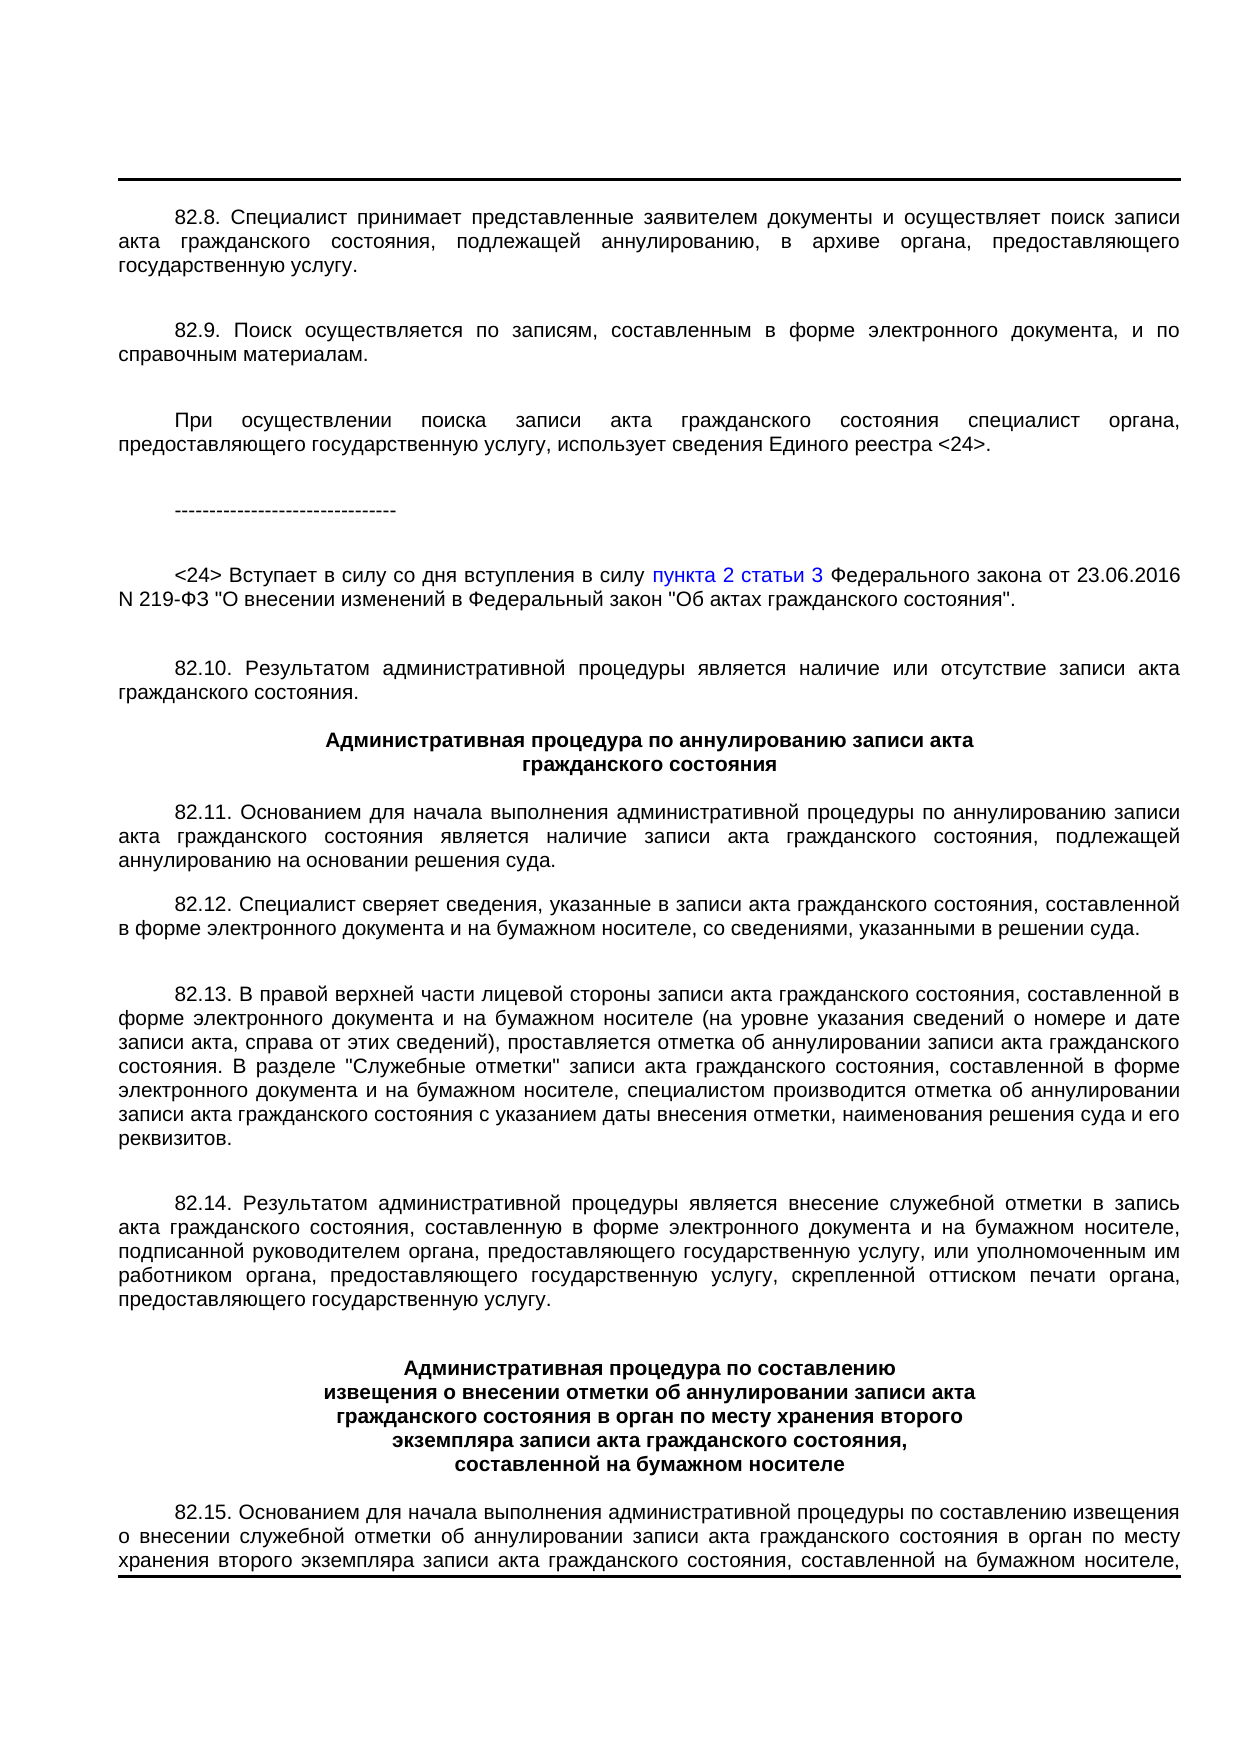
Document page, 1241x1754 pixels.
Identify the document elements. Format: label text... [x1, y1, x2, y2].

text 82.11. Основанием для начала выполнения административной процедуры по аннулированию записи акта гражданского состояния является наличие записи акта гражданского состояния, подлежащей аннулированию на основании решения суда. [118, 799, 1181, 871]
title Административная процедура по аннулированию записи акта [118, 728, 1181, 752]
text 82.13. В правой верхней части лицевой стороны записи акта гражданского состояния, составленной в форме электронного документа и на бумажном носителе (на уровне указания сведений о номере и дате записи акта, справа от этих сведений), проставляется отметка об аннулировании записи акта гражданского состояния. В разделе "Служебные отметки" записи акта гражданского состояния, составленной в форме электронного документа и на бумажном носителе, специалистом производится отметка об аннулировании записи акта гражданского состояния с указанием даты внесения отметки, наименования решения суда и его реквизитов. [118, 982, 1181, 1149]
title Административная процедура по составлению [118, 1356, 1181, 1380]
title гражданского состояния в орган по месту хранения второго [118, 1404, 1181, 1428]
text 82.12. Специалист сверяет сведения, указанные в записи акта гражданского состояния, составленной в форме электронного документа и на бумажном носителе, со сведениями, указанными в решении суда. [118, 892, 1181, 940]
text <24> Вступает в силу со дня вступления в силу пункта 2 статьи 3 Федерального закона от 23.06.2016 N 219-ФЗ "О внесении изменений в Федеральный закон "Об актах гражданского состояния". [118, 563, 1181, 611]
title составленной на бумажном носителе [118, 1452, 1181, 1476]
title гражданского состояния [118, 752, 1181, 776]
text При осуществлении поиска записи акта гражданского состояния специалист органа, предоставляющего государственную услугу, использует сведения Единого реестра <24>. [118, 408, 1181, 456]
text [118, 1499, 1181, 1571]
text -------------------------------- [118, 497, 1181, 521]
text 82.9. Поиск осуществляется по записям, составленным в форме электронного документа, и по справочным материалам. [118, 318, 1181, 366]
text 82.8. Специалист принимает представленные заявителем документы и осуществляет поиск записи акта гражданского состояния, подлежащей аннулированию, в архиве органа, предоставляющего государственную услугу. [118, 205, 1181, 277]
title экземпляра записи акта гражданского состояния, [118, 1428, 1181, 1452]
text 82.14. Результатом административной процедуры является внесение служебной отметки в запись акта гражданского состояния, составленную в форме электронного документа и на бумажном носителе, подписанной руководителем органа, предоставляющего государственную услугу, или уполномоченным им работником органа, предоставляющего государственную услугу, скрепленной оттиском печати органа, предоставляющего государственную услугу. [118, 1191, 1181, 1311]
text 82.10. Результатом административной процедуры является наличие или отсутствие записи акта гражданского состояния. [118, 656, 1181, 704]
title извещения о внесении отметки об аннулировании записи акта [118, 1380, 1181, 1404]
